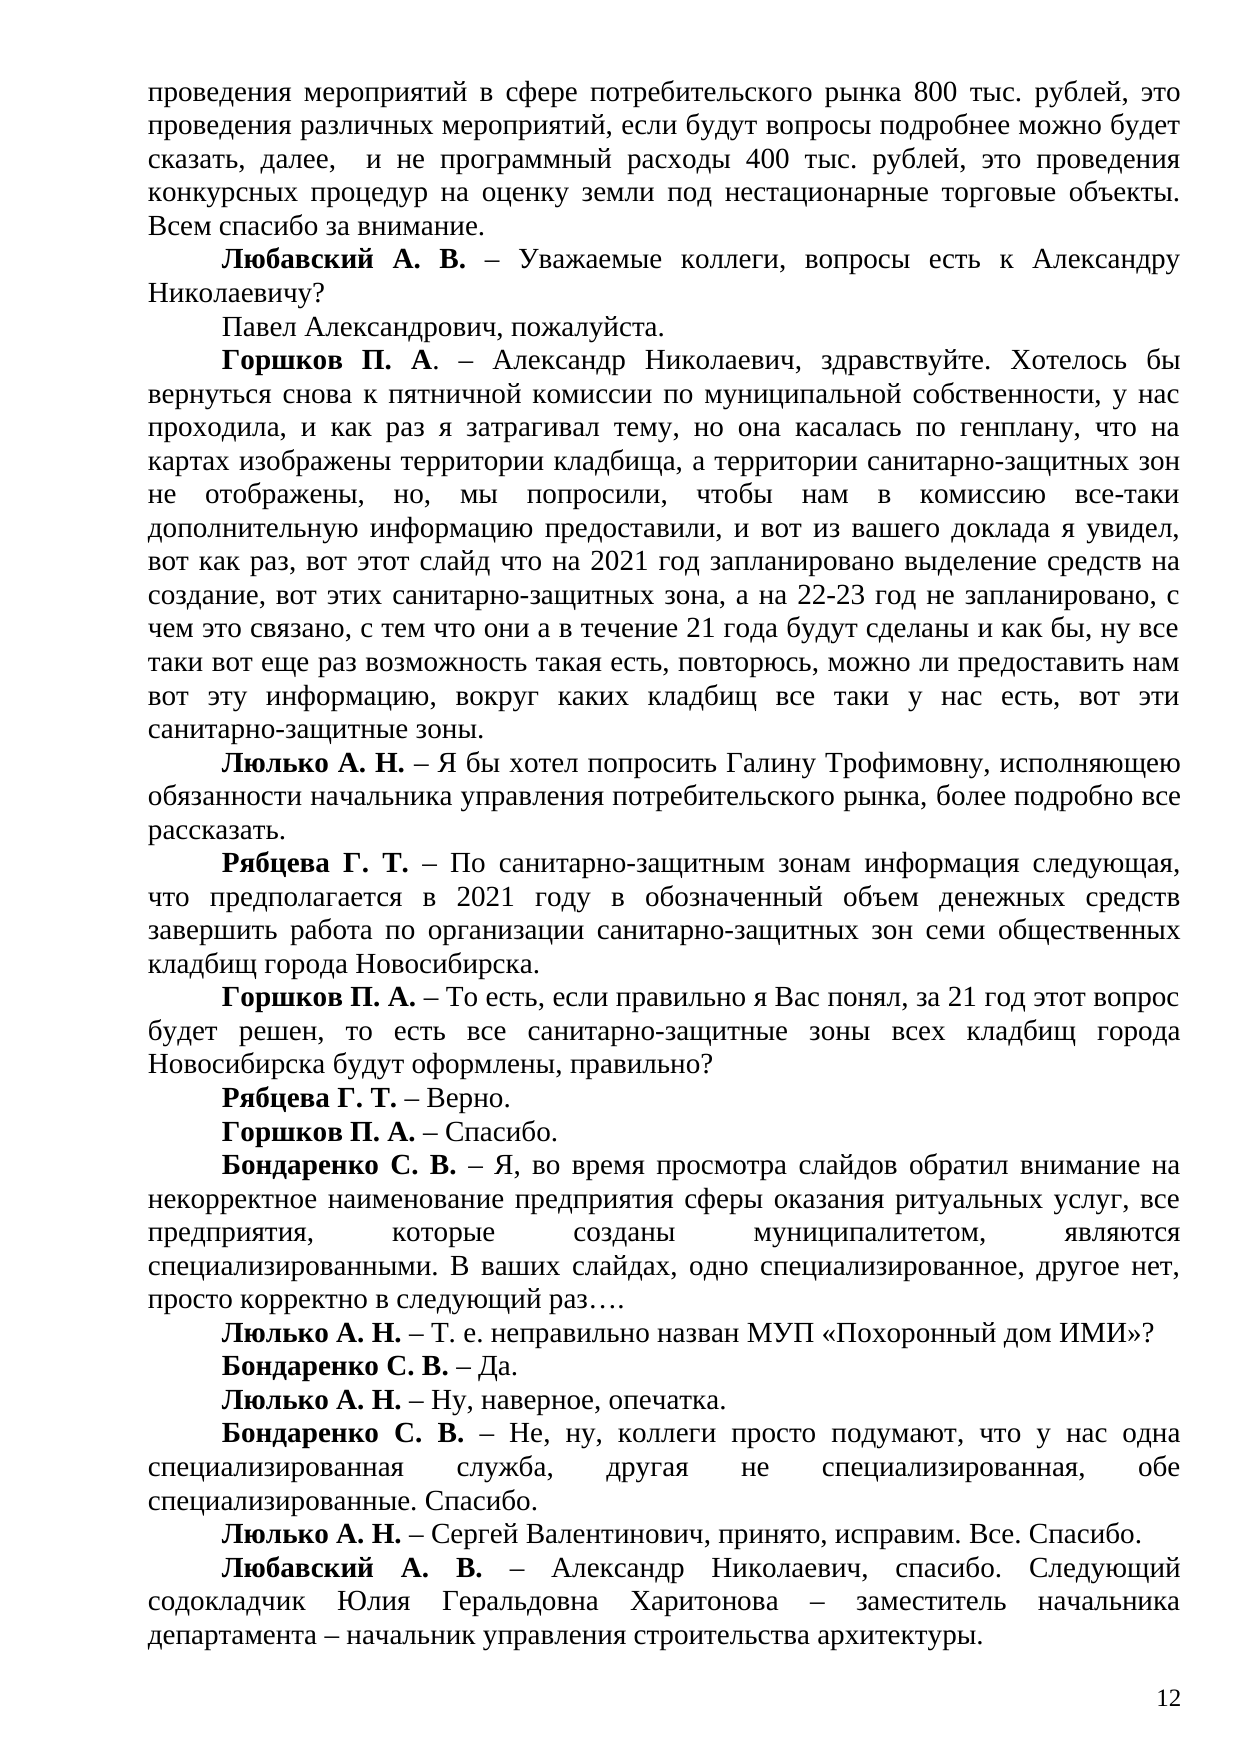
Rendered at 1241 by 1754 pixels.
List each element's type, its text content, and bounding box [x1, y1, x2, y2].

text Рябцева Г. Т. – По санитарно-защитным зонам информация следующая, что предполагается в 2021 году в обозначенный объем денежных средств завершить работа по организации санитарно-защитных зон семи общественных кладбищ города Новосибирска. [148, 845, 1181, 979]
text Бондаренко С. В. – Не, ну, коллеги просто подумают, что у нас одна специализированная служба, другая не специализированная, обе специализированные. Спасибо. [148, 1416, 1181, 1516]
text Горшков П. А. – Спасибо. [148, 1114, 1181, 1147]
text Горшков П. А. – То есть, если правильно я Вас понял, за 21 год этот вопрос будет решен, то есть все санитарно-защитные зоны всех кладбищ города Новосибирска будут оформлены, правильно? [148, 979, 1181, 1080]
text Павел Александрович, пожалуйста. [148, 309, 1181, 342]
text Люлько А. Н. – Т. е. неправильно назван МУП «Похоронный дом ИМИ»? [148, 1315, 1181, 1348]
text Любавский А. В. – Уважаемые коллеги, вопросы есть к Александру Николаевичу? [148, 242, 1181, 309]
text Люлько А. Н. – Сергей Валентинович, принято, исправим. Все. Спасибо. [148, 1516, 1181, 1550]
text Люлько А. Н. – Я бы хотел попросить Галину Трофимовну, исполняющею обязанности начальника управления потребительского рынка, более подробно все рассказать. [148, 745, 1181, 845]
text Любавский А. В. – Александр Николаевич, спасибо. Следующий содокладчик Юлия Геральдовна Харитонова – заместитель начальника департамента – начальник управления строительства архитектуры. [148, 1550, 1181, 1650]
text Бондаренко С. В. – Да. [148, 1348, 1181, 1382]
text Люлько А. Н. – Ну, наверное, опечатка. [148, 1382, 1181, 1416]
text Горшков П. А. – Александр Николаевич, здравствуйте. Хотелось бы вернуться снова к пятничной комиссии по муниципальной собственности, у нас проходила, и как раз я затрагивал тему, но она касалась по генплану, что на картах изображены территории кладбища, а территории санитарно-защитных зон не отображены, но, мы попросили, чтобы нам в комиссию все-таки дополнительную информацию предоставили, и вот из вашего доклада я увидел, вот как раз, вот этот слайд что на 2021 год запланировано выделение средств на создание, вот этих санитарно-защитных зона, а на 22-23 год не запланировано, с чем это связано, с тем что они а в течение 21 года будут сделаны и как бы, ну все таки вот еще раз возможность такая есть, повторюсь, можно ли предоставить нам вот эту информацию, вокруг каких кладбищ все таки у нас есть, вот эти санитарно-защитные зоны. [148, 342, 1181, 745]
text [148, 74, 1181, 242]
text Бондаренко С. В. – Я, во время просмотра слайдов обратил внимание на некорректное наименование предприятия сферы оказания ритуальных услуг, все предприятия, которые созданы муниципалитетом, являются специализированными. В ваших слайдах, одно специализированное, другое нет, просто корректно в следующий раз…. [148, 1147, 1181, 1315]
text Рябцева Г. Т. – Верно. [148, 1080, 1181, 1114]
